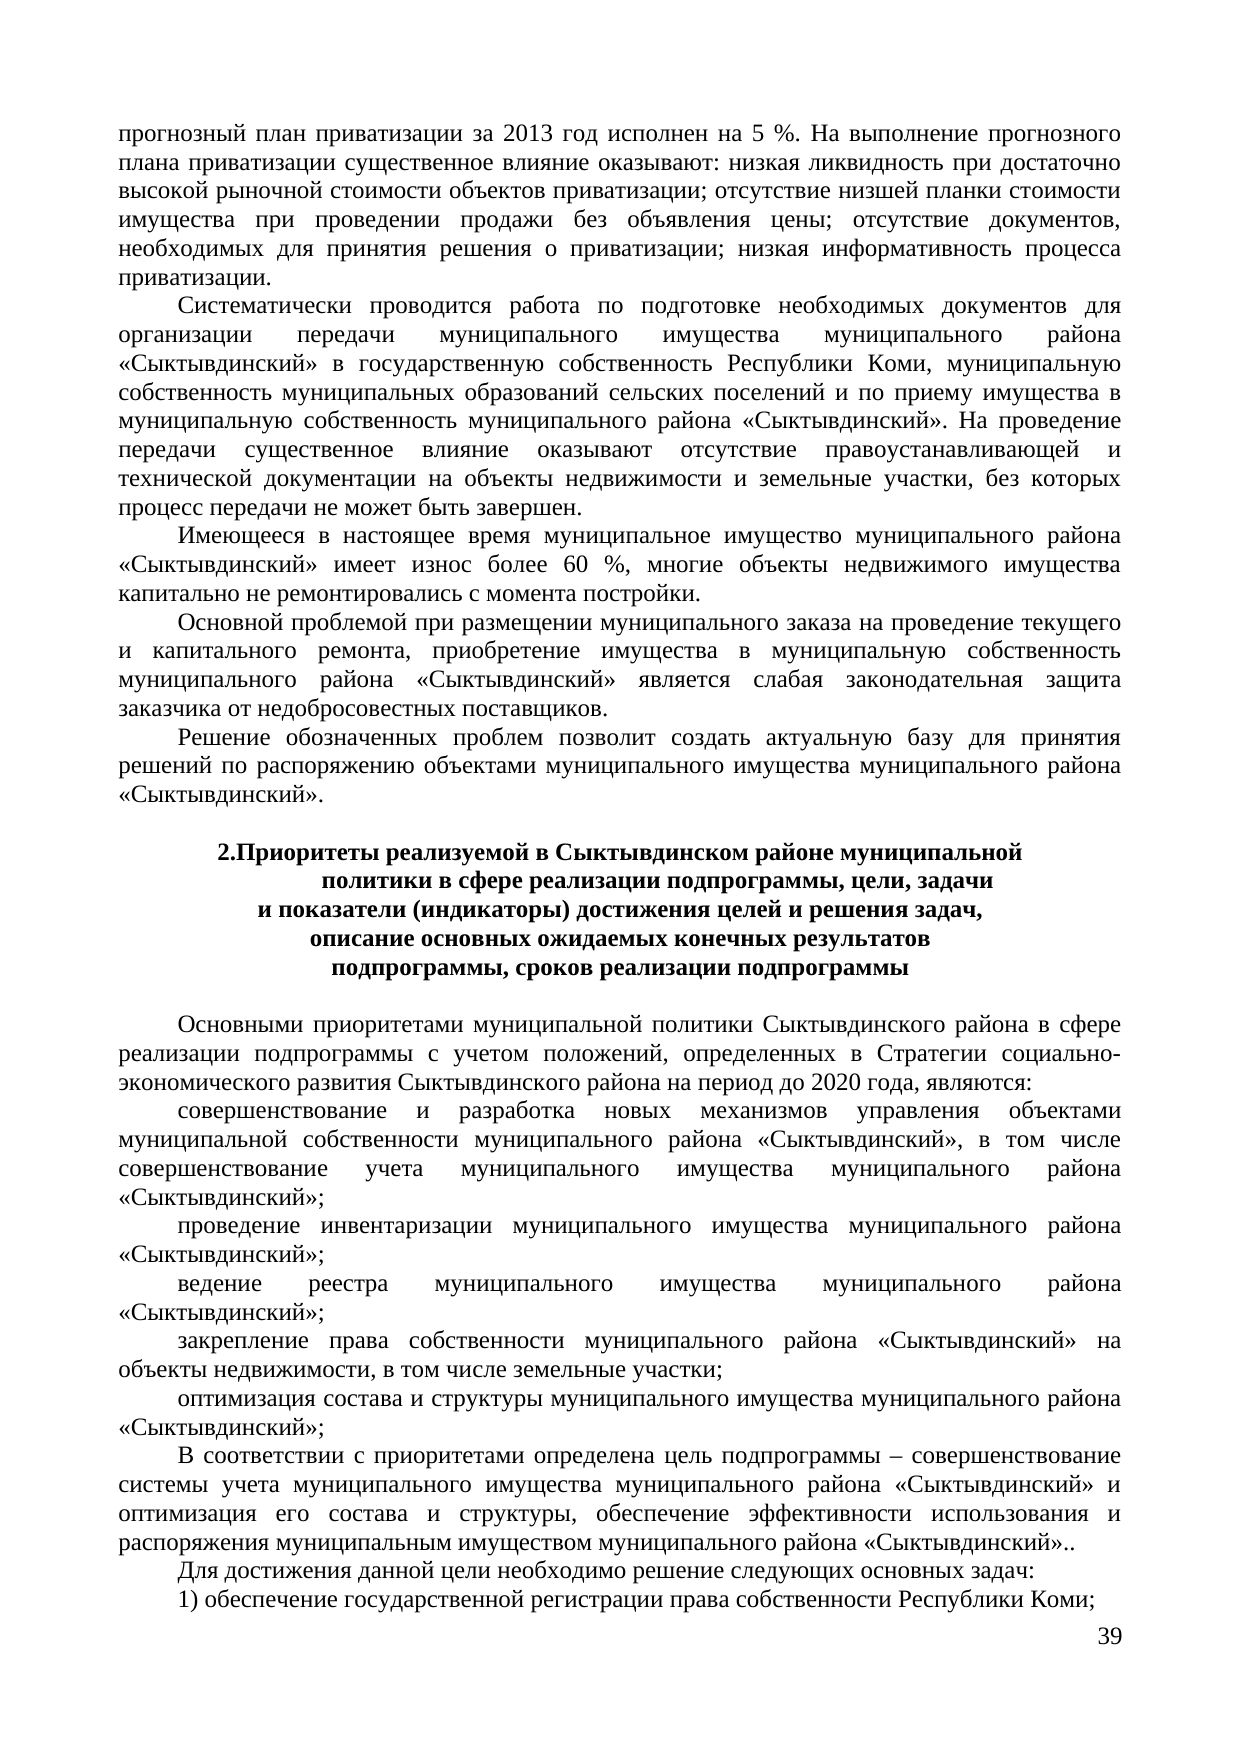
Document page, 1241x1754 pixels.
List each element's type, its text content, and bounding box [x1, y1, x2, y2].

text Имеющееся в настоящее время муниципальное имущество муниципального района «Сыктывдинский» имеет износ более 60 %, многие объекты недвижимого имущества капитально не ремонтировались с момента постройки. [118, 521, 1122, 607]
text Для достижения данной цели необходимо решение следующих основных задач: [118, 1556, 1122, 1584]
text и показатели (индикаторы) достижения целей и решения задач, [118, 894, 1122, 923]
text закрепление права собственности муниципального района «Сыктывдинский» на объекты недвижимости, в том числе земельные участки; [118, 1326, 1122, 1383]
text совершенствование и разработка новых механизмов управления объектами муниципальной собственности муниципального района «Сыктывдинский», в том числе совершенствование учета муниципального имущества муниципального района «Сыктывдинский»; [118, 1096, 1122, 1211]
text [118, 118, 1122, 291]
text оптимизация состава и структуры муниципального имущества муниципального района «Сыктывдинский»; [118, 1383, 1122, 1441]
text проведение инвентаризации муниципального имущества муниципального района «Сыктывдинский»; [118, 1211, 1122, 1268]
text 2.Приоритеты реализуемой в Сыктывдинском районе муниципальной [118, 837, 1122, 866]
text политики в сфере реализации подпрограммы, цели, задачи [193, 866, 1122, 894]
text В соответствии с приоритетами определена цель подпрограммы – совершенствование системы учета муниципального имущества муниципального района «Сыктывдинский» и оптимизация его состава и структуры, обеспечение эффективности использования и распоряжения муниципальным имуществом муниципального района «Сыктывдинский».. [118, 1441, 1122, 1556]
text Основными приоритетами муниципальной политики Сыктывдинского района в сфере реализации подпрограммы с учетом положений, определенных в Стратегии социально-экономического развития Сыктывдинского района на период до 2020 года, являются: [118, 1009, 1122, 1096]
text подпрограммы, сроков реализации подпрограммы [118, 952, 1122, 981]
text 1) обеспечение государственной регистрации права собственности Республики Коми; [118, 1584, 1122, 1613]
text Решение обозначенных проблем позволит создать актуальную базу для принятия решений по распоряжению объектами муниципального имущества муниципального района «Сыктывдинский». [118, 722, 1122, 808]
text Основной проблемой при размещении муниципального заказа на проведение текущего и капитального ремонта, приобретение имущества в муниципальную собственность муниципального района «Сыктывдинский» является слабая законодательная защита заказчика от недобросовестных поставщиков. [118, 607, 1122, 722]
text ведение реестра муниципального имущества муниципального района «Сыктывдинский»; [118, 1268, 1122, 1326]
text Систематически проводится работа по подготовке необходимых документов для организации передачи муниципального имущества муниципального района «Сыктывдинский» в государственную собственность Республики Коми, муниципальную собственность муниципальных образований сельских поселений и по приему имущества в муниципальную собственность муниципального района «Сыктывдинский». На проведение передачи существенное влияние оказывают отсутствие правоустанавливающей и технической документации на объекты недвижимости и земельные участки, без которых процесс передачи не может быть завершен. [118, 291, 1122, 521]
text описание основных ожидаемых конечных результатов [118, 923, 1122, 952]
